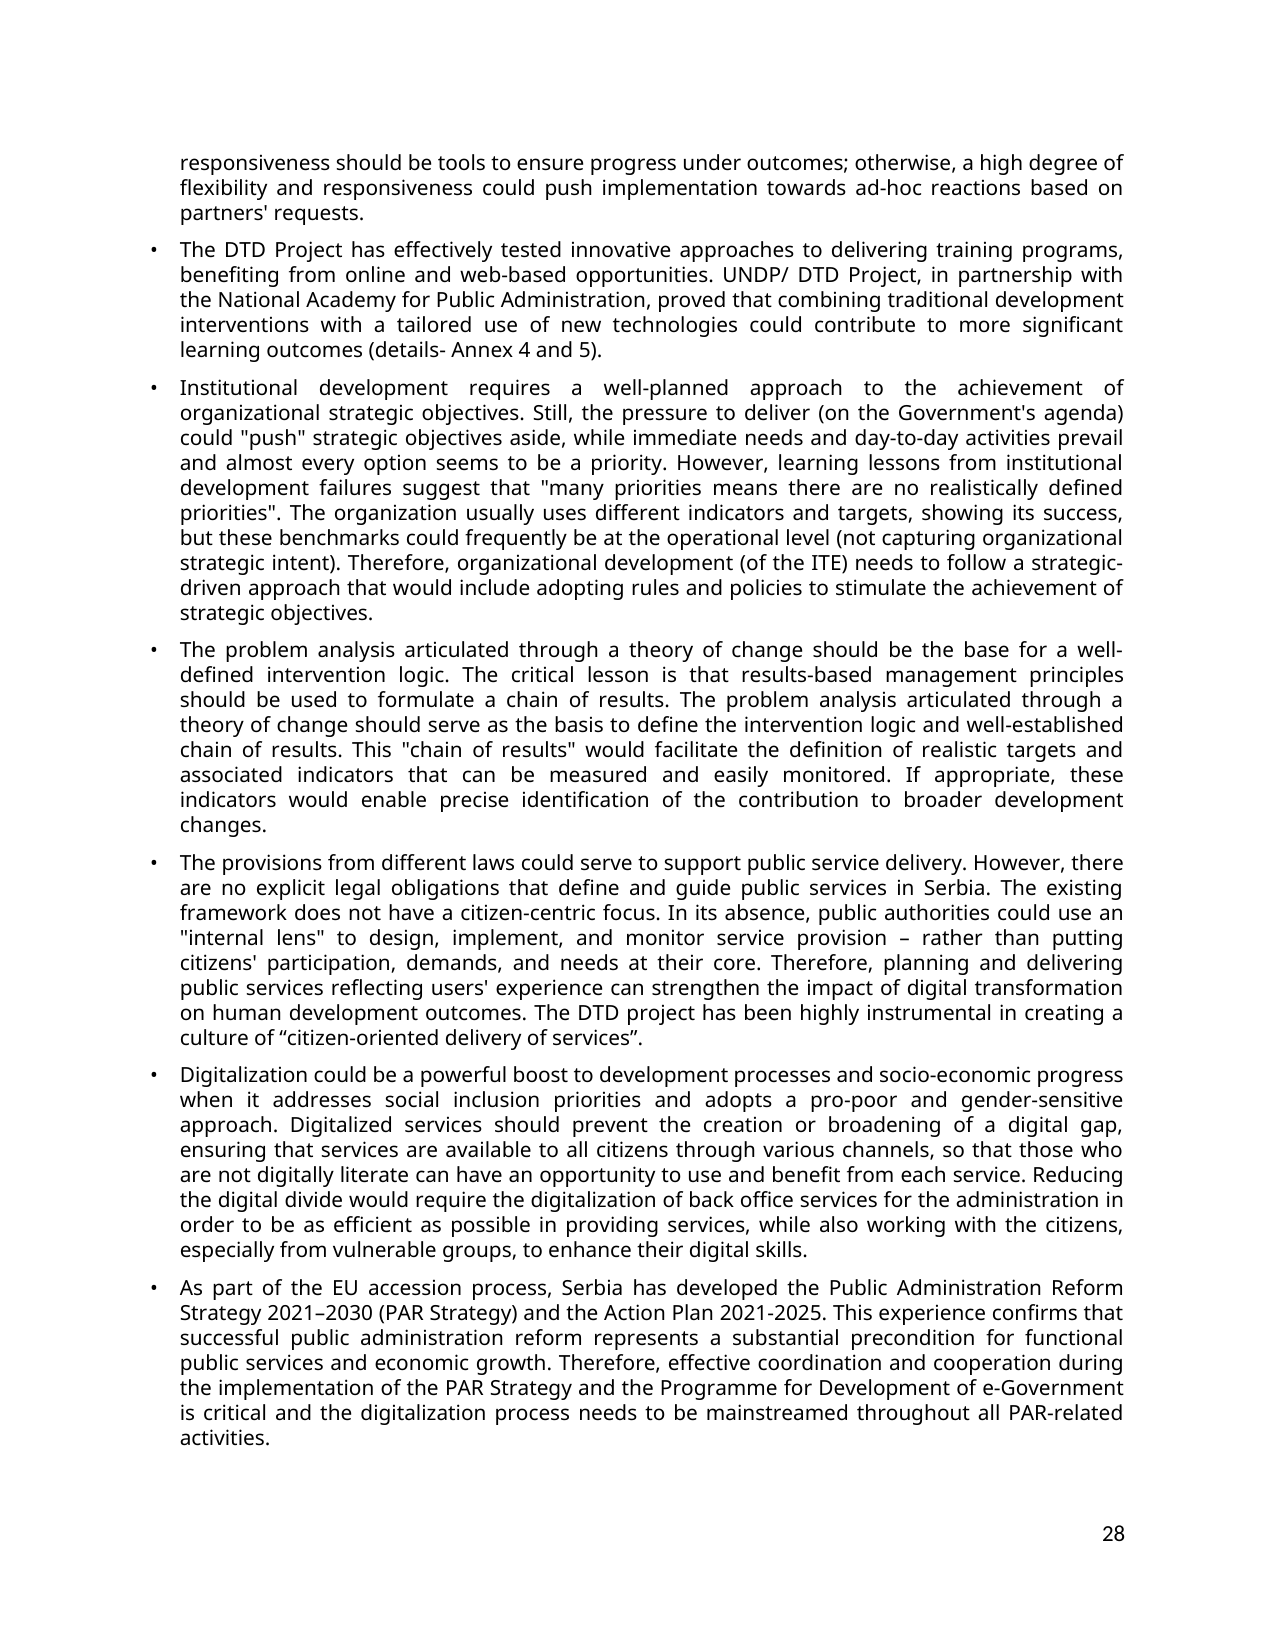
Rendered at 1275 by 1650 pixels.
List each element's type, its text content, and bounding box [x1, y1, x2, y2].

text Institutional development requires a well-planned approach to the achievement of organizational strategic objectives. Still, the pressure to deliver (on the Government's agenda) could "push" strategic objectives aside, while immediate needs and day-to-day activities prevail and almost every option seems to be a priority. However, learning lessons from institutional development failures suggest that "many priorities means there are no realistically defined priorities". The organization usually uses different indicators and targets, showing its success, but these benchmarks could frequently be at the operational level (not capturing organizational strategic intent). Therefore, organizational development (of the ITE) needs to follow a strategic-driven approach that would include adopting rules and policies to stimulate the achievement of strategic objectives. [150, 375, 1125, 625]
text The DTD Project has effectively tested innovative approaches to delivering training programs, benefiting from online and web-based opportunities. UNDP/ DTD Project, in partnership with the National Academy for Public Administration, proved that combining traditional development interventions with a tailored use of new technologies could contribute to more significant learning outcomes (details- Annex 4 and 5). [150, 237, 1125, 362]
text As part of the EU accession process, Serbia has developed the Public Administration Reform Strategy 2021–2030 (PAR Strategy) and the Action Plan 2021-2025. This experience confirms that successful public administration reform represents a substantial precondition for functional public services and economic growth. Therefore, effective coordination and cooperation during the implementation of the PAR Strategy and the Programme for Development of e-Government is critical and the digitalization process needs to be mainstreamed throughout all PAR-related activities. [150, 1275, 1125, 1450]
text The problem analysis articulated through a theory of change should be the base for a well-defined intervention logic. The critical lesson is that results-based management principles should be used to formulate a chain of results. The problem analysis articulated through a theory of change should serve as the basis to define the intervention logic and well-established chain of results. This "chain of results" would facilitate the definition of realistic targets and associated indicators that can be measured and easily monitored. If appropriate, these indicators would enable precise identification of the contribution to broader development changes. [150, 637, 1125, 837]
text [150, 150, 1125, 225]
text The provisions from different laws could serve to support public service delivery. However, there are no explicit legal obligations that define and guide public services in Serbia. The existing framework does not have a citizen-centric focus. In its absence, public authorities could use an "internal lens" to design, implement, and monitor service provision – rather than putting citizens' participation, demands, and needs at their core. Therefore, planning and delivering public services reflecting users' experience can strengthen the impact of digital transformation on human development outcomes. The DTD project has been highly instrumental in creating a culture of “citizen-oriented delivery of services”. [150, 850, 1125, 1050]
text Digitalization could be a powerful boost to development processes and socio-economic progress when it addresses social inclusion priorities and adopts a pro-poor and gender-sensitive approach. Digitalized services should prevent the creation or broadening of a digital gap, ensuring that services are available to all citizens through various channels, so that those who are not digitally literate can have an opportunity to use and benefit from each service. Reducing the digital divide would require the digitalization of back office services for the administration in order to be as efficient as possible in providing services, while also working with the citizens, especially from vulnerable groups, to enhance their digital skills. [150, 1062, 1125, 1262]
